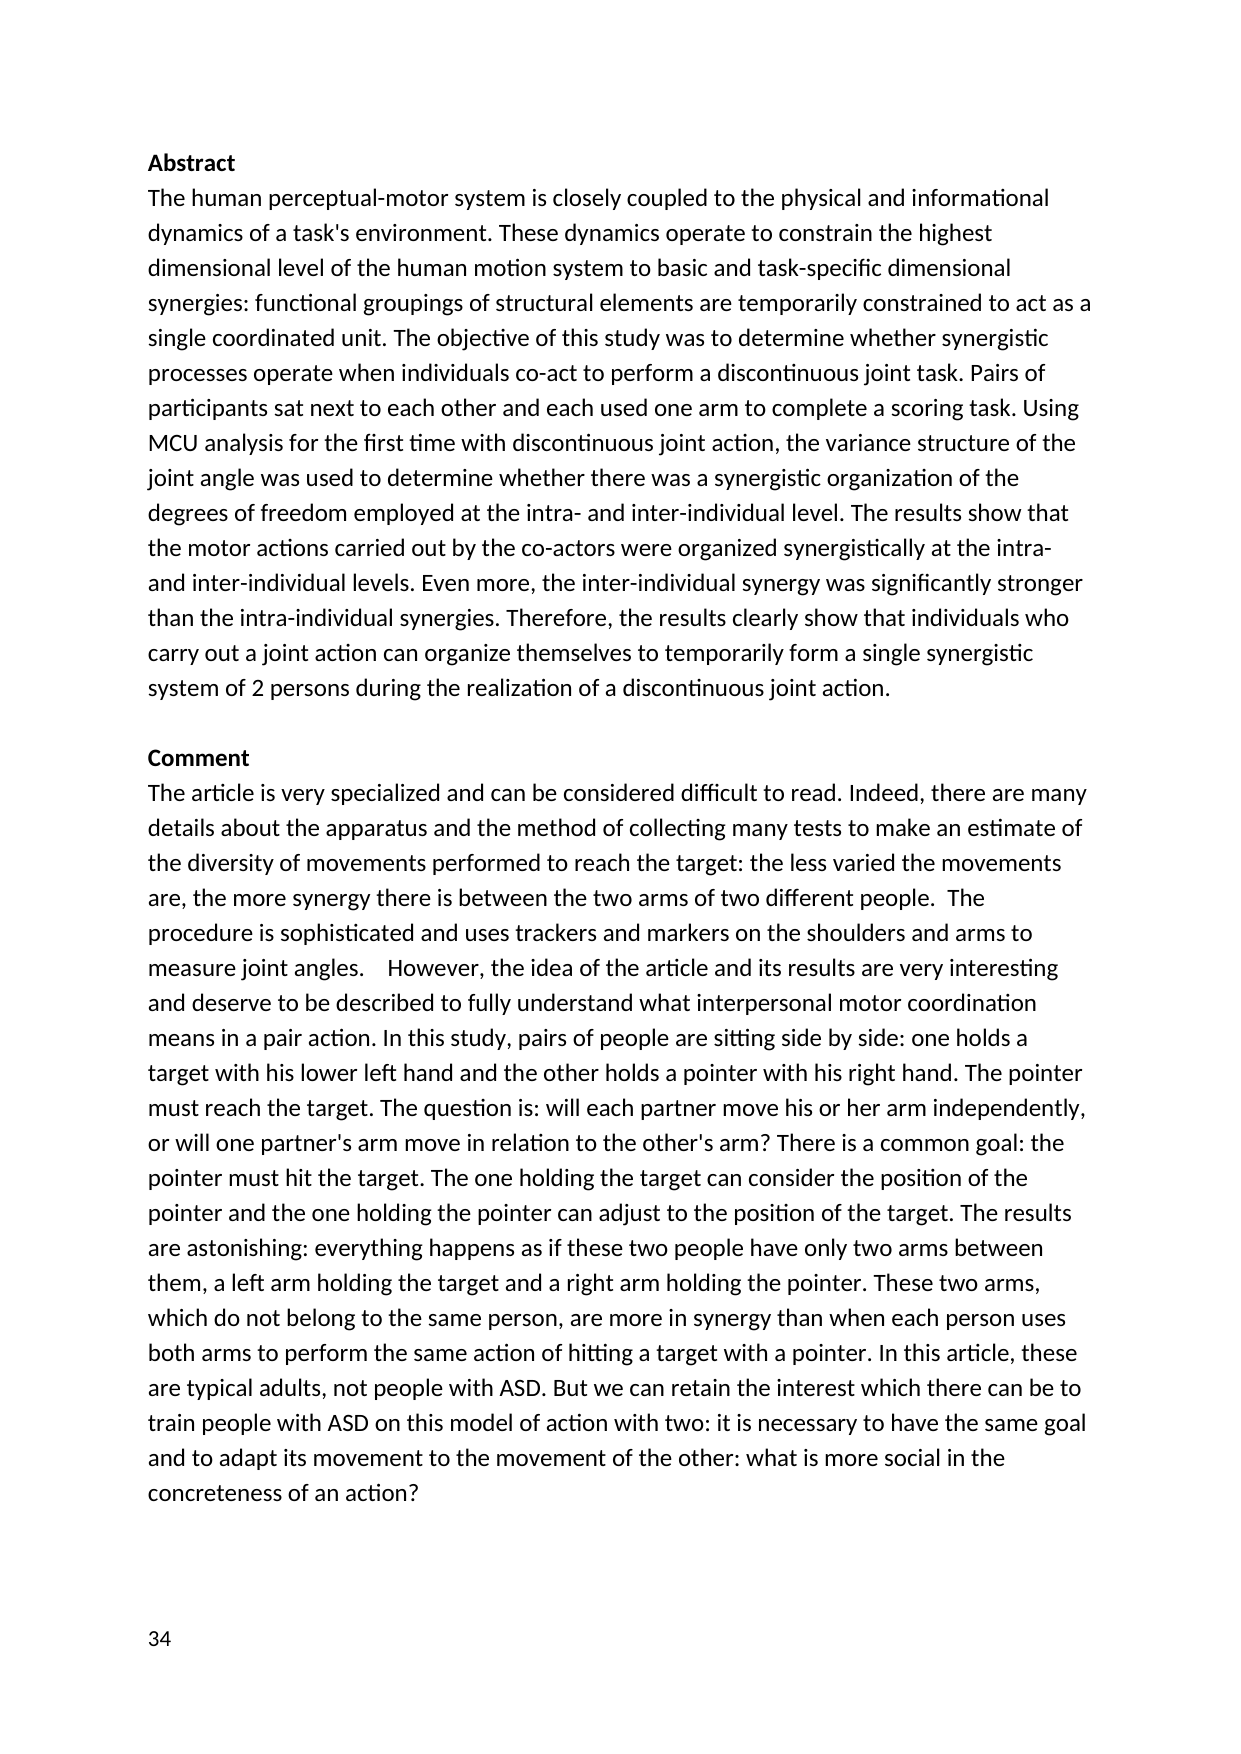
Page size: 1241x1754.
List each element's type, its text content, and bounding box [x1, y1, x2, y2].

text The article is very specialized and can be considered difficult to read. Indeed, there are many details about the apparatus and the method of collecting many tests to make an estimate of the diversity of movements performed to reach the target: the less varied the movements are, the more synergy there is between the two arms of two different people. The procedure is sophisticated and uses trackers and markers on the shoulders and arms to measure joint angles. However, the idea of the article and its results are very interesting and deserve to be described to fully understand what interpersonal motor coordination means in a pair action. In this study, pairs of people are sitting side by side: one holds a target with his lower left hand and the other holds a pointer with his right hand. The pointer must reach the target. The question is: will each partner move his or her arm independently, or will one partner's arm move in relation to the other's arm? There is a common goal: the pointer must hit the target. The one holding the target can consider the position of the pointer and the one holding the pointer can adjust to the position of the target. The results are astonishing: everything happens as if these two people have only two arms between them, a left arm holding the target and a right arm holding the pointer. These two arms, which do not belong to the same person, are more in synergy than when each person uses both arms to perform the same action of hitting a target with a pointer. In this article, these are typical adults, not people with ASD. But we can retain the interest which there can be to train people with ASD on this model of action with two: it is necessary to have the same goal and to adapt its movement to the movement of the other: what is more social in the concreteness of an action? [148, 778, 1093, 1508]
text Comment [148, 743, 1093, 773]
text The human perceptual-motor system is closely coupled to the physical and informational dynamics of a task's environment. These dynamics operate to constrain the highest dimensional level of the human motion system to basic and task-specific dimensional synergies: functional groupings of structural elements are temporarily constrained to act as a single coordinated unit. The objective of this study was to determine whether synergistic processes operate when individuals co-act to perform a discontinuous joint task. Pairs of participants sat next to each other and each used one arm to complete a scoring task. Using MCU analysis for the first time with discontinuous joint action, the variance structure of the joint angle was used to determine whether there was a synergistic organization of the degrees of freedom employed at the intra- and inter-individual level. The results show that the motor actions carried out by the co-actors were organized synergistically at the intra- and inter-individual levels. Even more, the inter-individual synergy was significantly stronger than the intra-individual synergies. Therefore, the results clearly show that individuals who carry out a joint action can organize themselves to temporarily form a single synergistic system of 2 persons during the realization of a discontinuous joint action. [148, 183, 1093, 703]
text Abstract [148, 148, 1093, 178]
